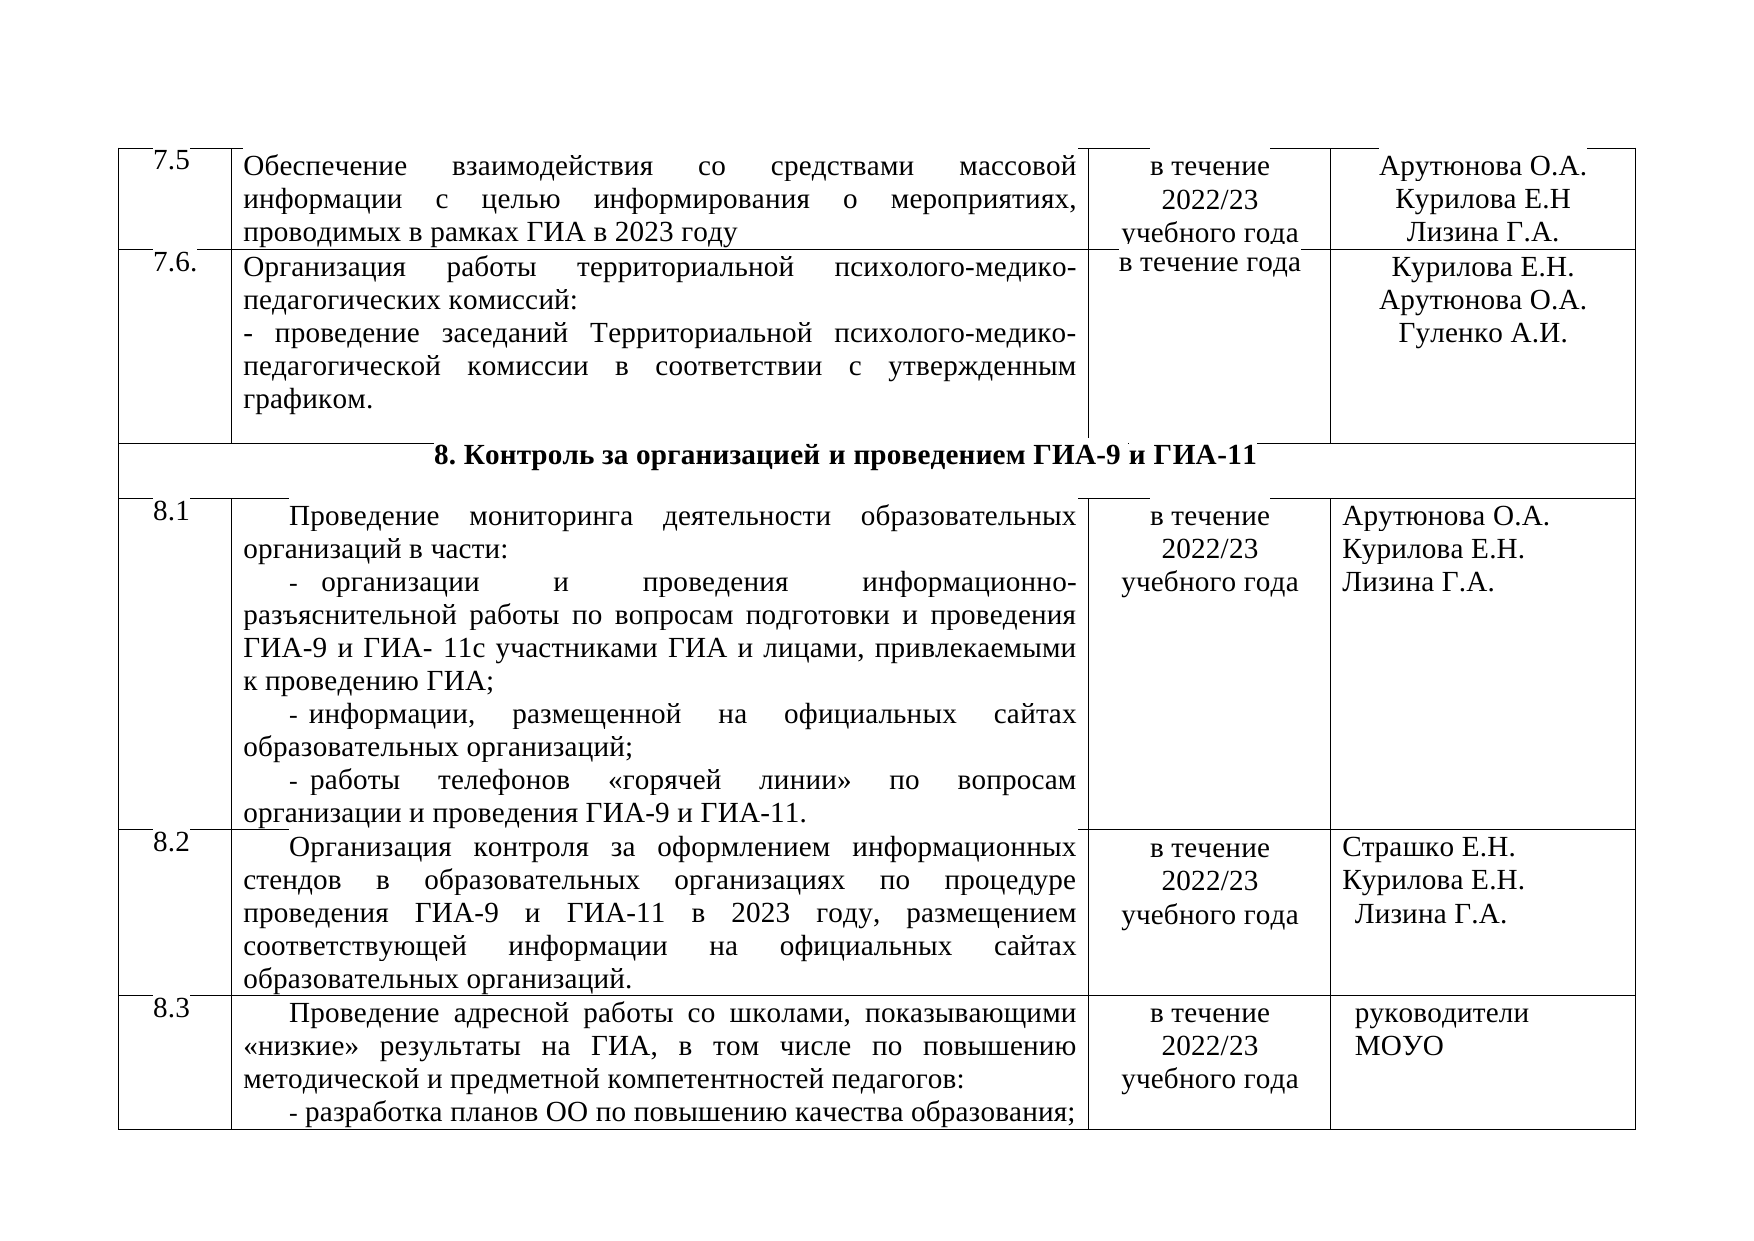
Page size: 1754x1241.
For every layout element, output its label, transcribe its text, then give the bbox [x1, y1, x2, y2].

table_cell Страшко Е.Н. Курилова Е.Н. Лизина Г.А. [1331, 830, 1635, 995]
table_cell 8.1 [119, 499, 231, 829]
table_cell 8.3 [119, 996, 231, 1128]
table_cell в течение 2022/23 учебного года [1089, 499, 1330, 829]
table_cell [1258, 149, 1330, 249]
table_cell Проведение мониторинга деятельности образовательных организаций в части: организации и проведения информационно-разъяснительной работы по вопросам подготовки и проведения ГИА-9 и ГИА- 11с участниками ГИА и лицами, привлекаемыми к проведению ГИА; информации, размещенной на официальных сайтах образовательных организаций; работы телефонов «горячей линии» по вопросам организации и проведения ГИА-9 и ГИА-11. [494, 499, 1088, 829]
table_cell 7.6. [119, 250, 231, 443]
table_cell в течение года [1089, 250, 1330, 443]
table_cell 7.5 [119, 149, 231, 249]
table_cell Арутюнова О.А. Курилова Е.Н Лизина Г.А. [1331, 149, 1635, 249]
table_cell 8.2 [119, 830, 231, 995]
table_cell Обеспечение взаимодействия со средствами массовой информации с целью информирования о мероприятиях, проводимых в рамках ГИА в 2023 году [232, 149, 1088, 249]
table_cell Арутюнова О.А. Курилова Е.Н. Лизина Г.А. [1331, 499, 1635, 829]
table_cell Организация работы территориальной психолого-медико- педагогических комиссий: - проведение заседаний Территориальной психолого-медико-педагогической комиссии в соответствии с утвержденным графиком. [232, 250, 1088, 443]
table_cell в течение 2022/23 учебного года [1089, 830, 1330, 995]
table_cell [1089, 996, 1330, 1128]
table_cell Организация контроля за оформлением информационных стендов в образовательных организациях по процедуре проведения ГИА-9 и ГИА-11 в 2023 году, размещением соответствующей информации на официальных сайтах образовательных организаций. [633, 830, 1088, 995]
table_cell Курилова Е.Н. Арутюнова О.А. Гуленко А.И. [1331, 250, 1635, 443]
table_cell руководители МОУО [1331, 996, 1635, 1128]
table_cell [1089, 149, 1161, 249]
table_cell 8. Контроль за организацией и проведением ГИА-9 и ГИА-11 [119, 444, 1635, 498]
